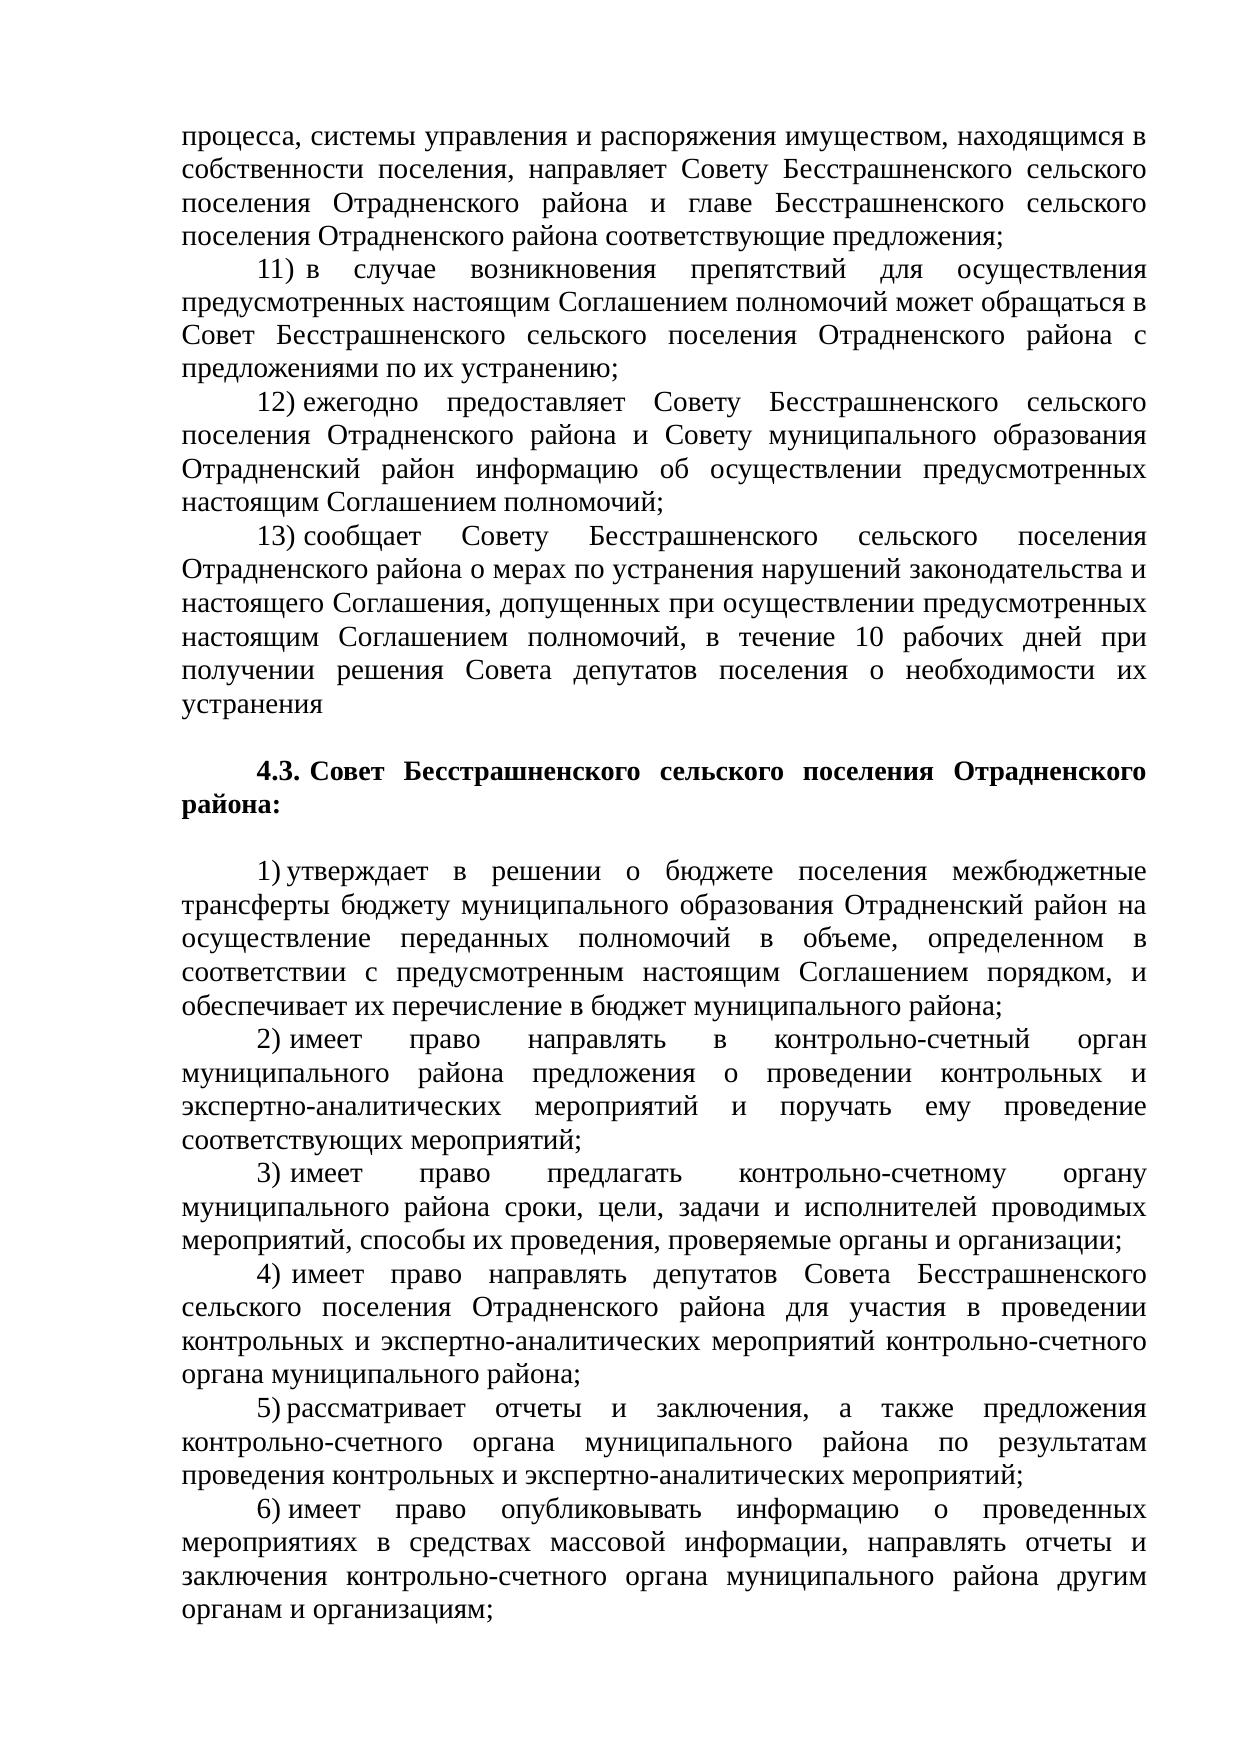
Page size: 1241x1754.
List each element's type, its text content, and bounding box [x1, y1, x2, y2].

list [181, 118, 1147, 252]
list имеет право опубликовывать информацию о проведенных мероприятиях в средствах массовой информации, направлять отчеты и заключения контрольно-счетного органа муниципального района другим органам и организациям; [181, 1491, 1147, 1625]
list рассматривает отчеты и заключения, а также предложения контрольно-счетного органа муниципального района по результатам проведения контрольных и экспертно-аналитических мероприятий; [181, 1391, 1147, 1491]
list имеет право направлять в контрольно-счетный орган муниципального района предложения о проведении контрольных и экспертно-аналитических мероприятий и поручать ему проведение соответствующих мероприятий; [181, 1022, 1147, 1156]
list утверждает в решении о бюджете поселения межбюджетные трансферты бюджету муниципального образования Отрадненский район на осуществление переданных полномочий в объеме, определенном в соответствии с предусмотренным настоящим Соглашением порядком, и обеспечивает их перечисление в бюджет муниципального района; [181, 854, 1147, 1022]
list ежегодно предоставляет Совету Бесстрашненского сельского поселения Отрадненского района и Совету муниципального образования Отрадненский район информацию об осуществлении предусмотренных настоящим Соглашением полномочий; [181, 384, 1147, 518]
list в случае возникновения препятствий для осуществления предусмотренных настоящим Соглашением полномочий может обращаться в Совет Бесстрашненского сельского поселения Отрадненского района с предложениями по их устранению; [181, 252, 1147, 384]
list Совет Бесстрашненского сельского поселения Отрадненского района: [181, 753, 1147, 820]
list сообщает Совету Бесстрашненского сельского поселения Отрадненского района о мерах по устранения нарушений законодательства и настоящего Соглашения, допущенных при осуществлении предусмотренных настоящим Соглашением полномочий, в течение 10 рабочих дней при получении решения Совета депутатов поселения о необходимости их устранения [181, 518, 1147, 720]
list имеет право предлагать контрольно-счетному органу муниципального района сроки, цели, задачи и исполнителей проводимых мероприятий, способы их проведения, проверяемые органы и организации; [181, 1156, 1147, 1256]
list имеет право направлять депутатов Совета Бесстрашненского сельского поселения Отрадненского района для участия в проведении контрольных и экспертно-аналитических мероприятий контрольно-счетного органа муниципального района; [181, 1256, 1147, 1391]
